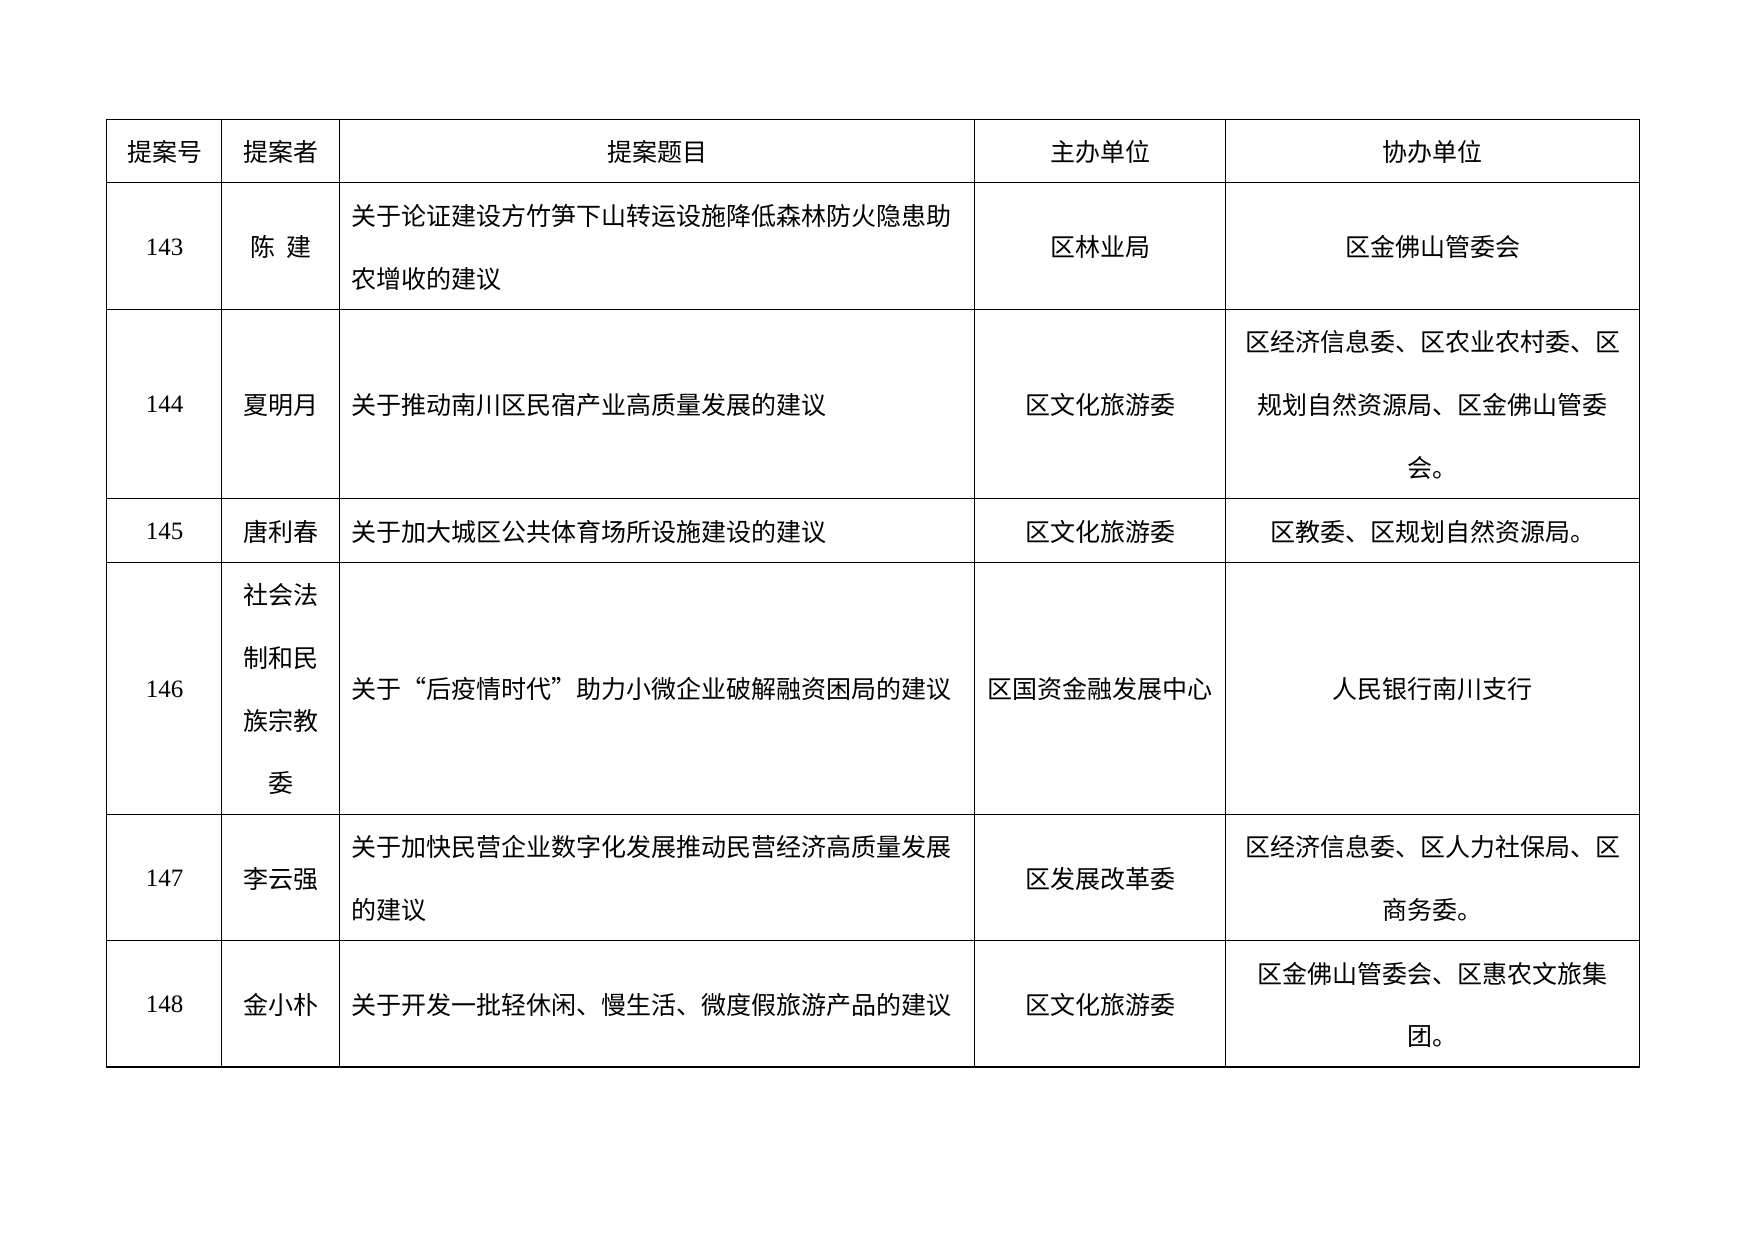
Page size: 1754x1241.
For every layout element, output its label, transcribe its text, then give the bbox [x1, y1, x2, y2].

table_header 提案号 [107, 120, 221, 182]
table_cell 区发展改革委 [975, 815, 1225, 940]
table_header 提案题目 [340, 120, 974, 182]
table_cell 146 [107, 563, 221, 813]
table_cell 区林业局 [975, 183, 1225, 309]
table_cell 社会法制和民族宗教委 [222, 563, 339, 813]
table_header 协办单位 [1226, 120, 1639, 182]
table_cell 区教委、区规划自然资源局。 [1226, 499, 1639, 562]
table_cell 关于论证建设方竹笋下山转运设施降低森林防火隐患助农增收的建议 [340, 183, 974, 309]
table_cell 唐利春 [222, 499, 339, 562]
table_cell 区文化旅游委 [975, 499, 1225, 562]
table_cell 区文化旅游委 [975, 941, 1225, 1066]
table_cell 陈 建 [222, 183, 339, 309]
table_cell 关于推动南川区民宿产业高质量发展的建议 [340, 310, 974, 498]
table_cell 148 [107, 941, 221, 1066]
table_cell 143 [107, 183, 221, 309]
table_cell 关于开发一批轻休闲、慢生活、微度假旅游产品的建议 [340, 941, 974, 1066]
table_cell 区经济信息委、区人力社保局、区商务委。 [1226, 815, 1639, 940]
table_cell 关于加大城区公共体育场所设施建设的建议 [340, 499, 974, 562]
table_cell 区文化旅游委 [975, 310, 1225, 498]
table_cell 147 [107, 815, 221, 940]
table_header 提案者 [222, 120, 339, 182]
table_cell 区经济信息委、区农业农村委、区规划自然资源局、区金佛山管委会。 [1226, 310, 1639, 498]
table_cell 关于加快民营企业数字化发展推动民营经济高质量发展的建议 [340, 815, 974, 940]
table_cell 李云强 [222, 815, 339, 940]
table_cell 145 [107, 499, 221, 562]
table_cell 144 [107, 310, 221, 498]
table_cell 区金佛山管委会、区惠农文旅集团。 [1226, 941, 1639, 1066]
table_cell 人民银行南川支行 [1226, 563, 1639, 813]
table_cell 金小朴 [222, 941, 339, 1066]
table_cell 区国资金融发展中心 [975, 563, 1225, 813]
table_cell 夏明月 [222, 310, 339, 498]
table_cell 关于“后疫情时代”助力小微企业破解融资困局的建议 [340, 563, 974, 813]
table_cell 区金佛山管委会 [1226, 183, 1639, 309]
table_header 主办单位 [975, 120, 1225, 182]
